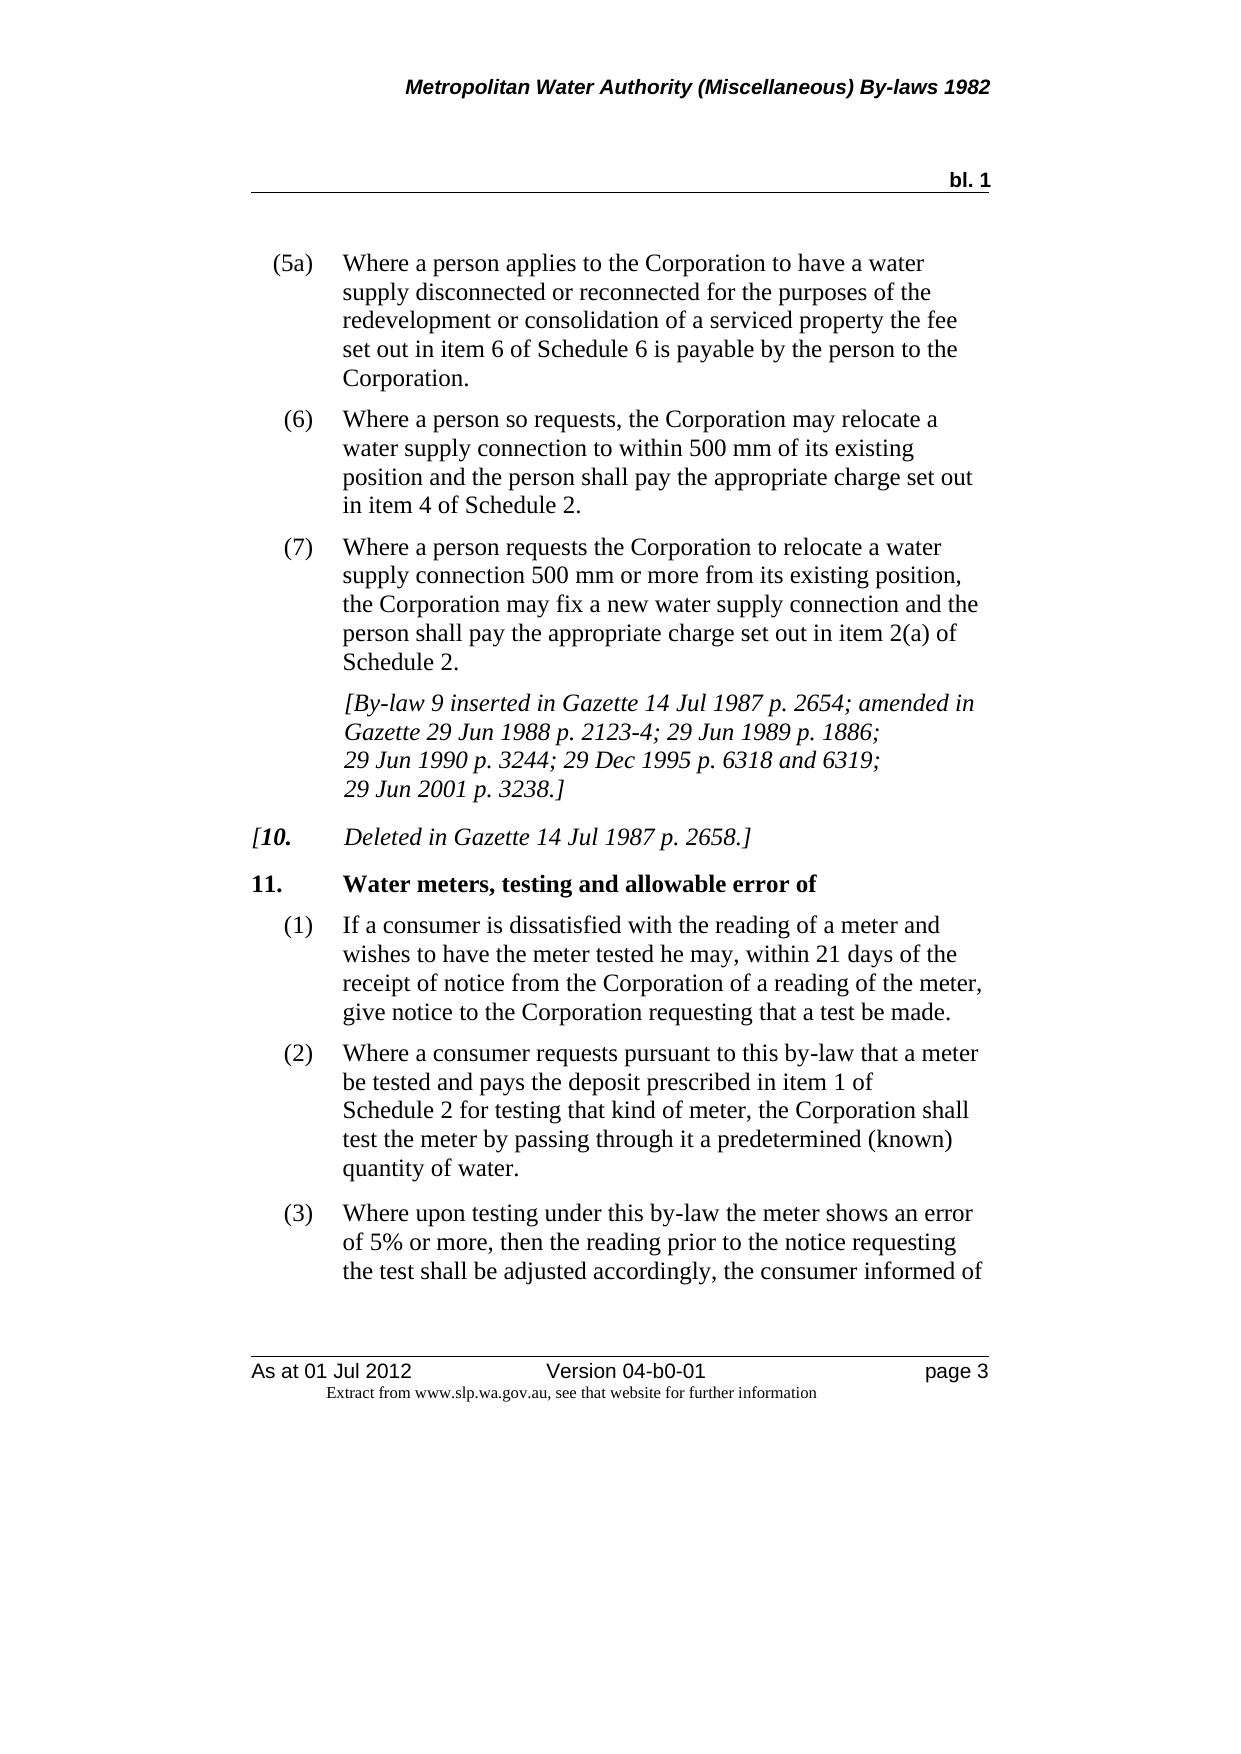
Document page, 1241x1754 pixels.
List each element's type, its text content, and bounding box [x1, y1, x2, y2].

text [251, 1198, 989, 1285]
text (7) Where a person requests the Corporation to relocate a water supply connection 500 mm or more from its existing position, the Corporation may fix a new water supply connection and the person shall pay the appropriate charge set out in item 2(a) of Schedule 2. [251, 532, 989, 676]
subtitle 11. Water meters, testing and allowable error of [251, 869, 989, 898]
text (6) Where a person so requests, the Corporation may relocate a water supply connection to within 500 mm of its existing position and the person shall pay the appropriate charge set out in item 4 of Schedule 2. [251, 404, 989, 519]
text [By-law 9 inserted in Gazette 14 Jul 1987 p. 2654; amended in Gazette 29 Jun 1988 p. 2123-4; 29 Jun 1989 p. 1886; 29 Jun 1990 p. 3244; 29 Dec 1995 p. 6318 and 6319; 29 Jun 2001 p. 3238.] [251, 688, 989, 803]
text (2) Where a consumer requests pursuant to this by-law that a meter be tested and pays the deposit prescribed in item 1 of Schedule 2 for testing that kind of meter, the Corporation shall test the meter by passing through it a predetermined (known) quantity of water. [251, 1038, 989, 1182]
text (1) If a consumer is dissatisfied with the reading of a meter and wishes to have the meter tested he may, within 21 days of the receipt of notice from the Corporation of a reading of the meter, give notice to the Corporation requesting that a test be made. [251, 911, 989, 1026]
text [10. Deleted in Gazette 14 Jul 1987 p. 2658.] [251, 822, 989, 851]
text (5a) Where a person applies to the Corporation to have a water supply disconnected or reconnected for the purposes of the redevelopment or consolidation of a serviced property the fee set out in item 6 of Schedule 6 is payable by the person to the Corporation. [251, 248, 989, 392]
